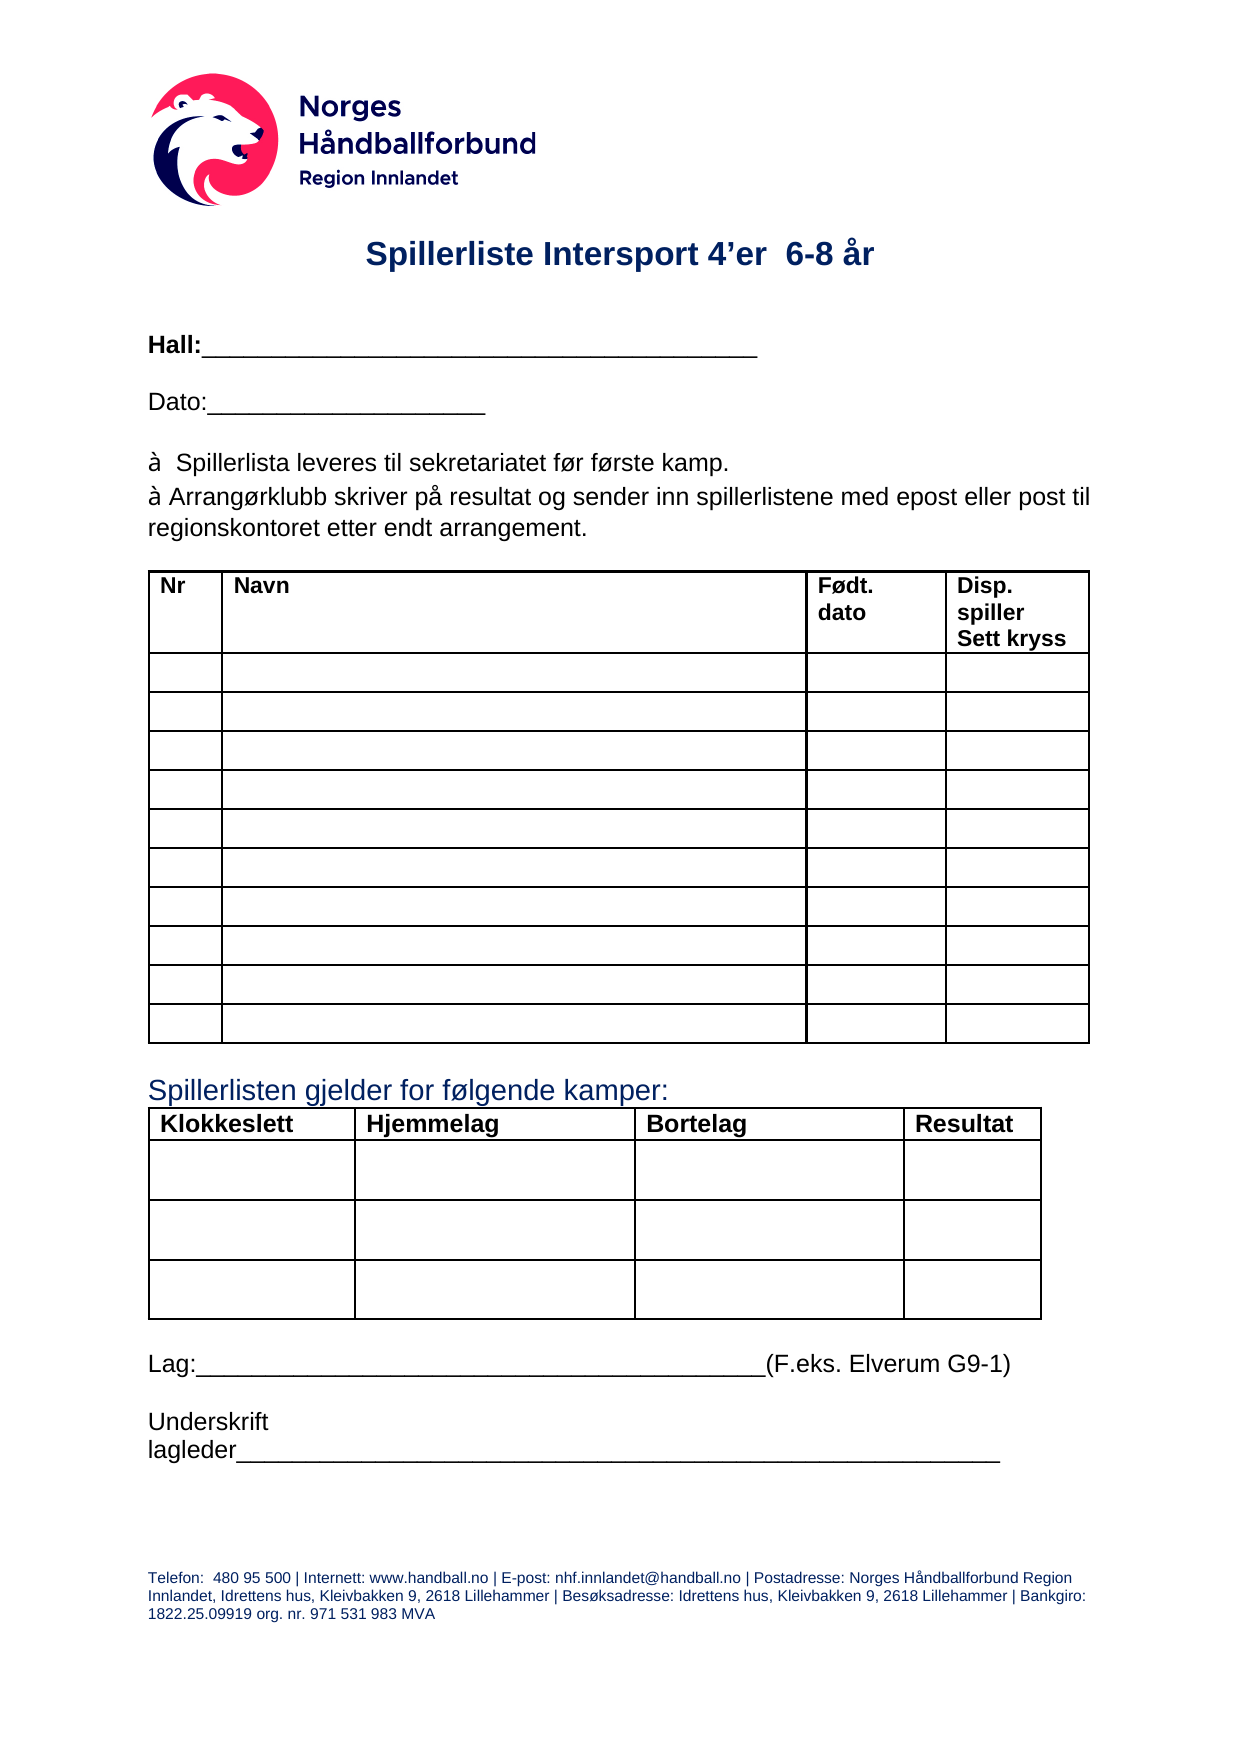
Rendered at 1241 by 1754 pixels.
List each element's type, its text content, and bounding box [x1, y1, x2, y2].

text Lag:_________________________________________(F.eks. Elverum G9-1) [148, 1349, 1092, 1406]
text Underskrift lagleder_______________________________________________________ [148, 1406, 1092, 1464]
table_cell [223, 810, 805, 847]
table_cell [150, 888, 221, 925]
text à Arrangørklubb skriver på resultat og sender inn spillerlistene med epost eller post til regionskontoret etter endt arrangement. [148, 479, 1092, 542]
table_cell [150, 1261, 354, 1318]
table_cell [150, 1005, 221, 1042]
table_cell [947, 927, 1088, 964]
table_cell [947, 966, 1088, 1003]
table_cell [808, 732, 945, 769]
table_cell [808, 693, 945, 730]
table_cell [808, 888, 945, 925]
table_cell [808, 849, 945, 886]
table_cell [808, 654, 945, 691]
table_cell [150, 927, 221, 964]
table_cell [947, 1005, 1088, 1042]
table_cell [223, 732, 805, 769]
table_cell [223, 966, 805, 1003]
table_cell [808, 810, 945, 847]
table_cell [223, 771, 805, 808]
text Spillerliste Intersport 4’er 6-8 år [148, 205, 1092, 272]
table_cell [356, 1141, 634, 1199]
table_cell [905, 1141, 1040, 1199]
table_cell [947, 693, 1088, 730]
table_cell [905, 1201, 1040, 1258]
table_header Navn [223, 573, 805, 652]
table_header Bortelag [636, 1109, 903, 1139]
table_cell [150, 1141, 354, 1199]
table_cell [223, 888, 805, 925]
table_cell [223, 693, 805, 730]
table_cell [223, 849, 805, 886]
table_cell [636, 1141, 903, 1199]
table_header Hjemmelag [356, 1109, 634, 1139]
table_cell [905, 1261, 1040, 1318]
table_cell [223, 654, 805, 691]
table_cell [223, 1005, 805, 1042]
table_cell [808, 966, 945, 1003]
table_cell [150, 732, 221, 769]
table_cell [150, 654, 221, 691]
table_cell [150, 849, 221, 886]
table_cell [947, 810, 1088, 847]
table_cell [808, 1005, 945, 1042]
table_cell [808, 927, 945, 964]
table_header Disp. spiller Sett kryss [947, 573, 1088, 652]
table_header Klokkeslett [150, 1109, 354, 1139]
table_cell [947, 771, 1088, 808]
table_cell [150, 810, 221, 847]
table_cell [150, 771, 221, 808]
table_cell [947, 732, 1088, 769]
table_cell [947, 888, 1088, 925]
table_cell [150, 693, 221, 730]
table_cell [636, 1261, 903, 1318]
table_cell [223, 927, 805, 964]
table_cell [947, 849, 1088, 886]
text à Spillerlista leveres til sekretariatet før første kamp. [148, 445, 1092, 479]
table_header Nr [150, 573, 221, 652]
table_cell [356, 1261, 634, 1318]
text Spillerlisten gjelder for følgende kamper: [148, 1073, 1092, 1107]
text Hall:________________________________________ Dato:____________________ [148, 330, 1092, 416]
table_header Resultat [905, 1109, 1040, 1139]
table_cell [636, 1201, 903, 1258]
table_cell [947, 654, 1088, 691]
table_cell [150, 966, 221, 1003]
table_header Født. dato [808, 573, 945, 652]
table_cell [356, 1201, 634, 1258]
picture [147, 73, 536, 206]
table_cell [150, 1201, 354, 1258]
table_cell [808, 771, 945, 808]
